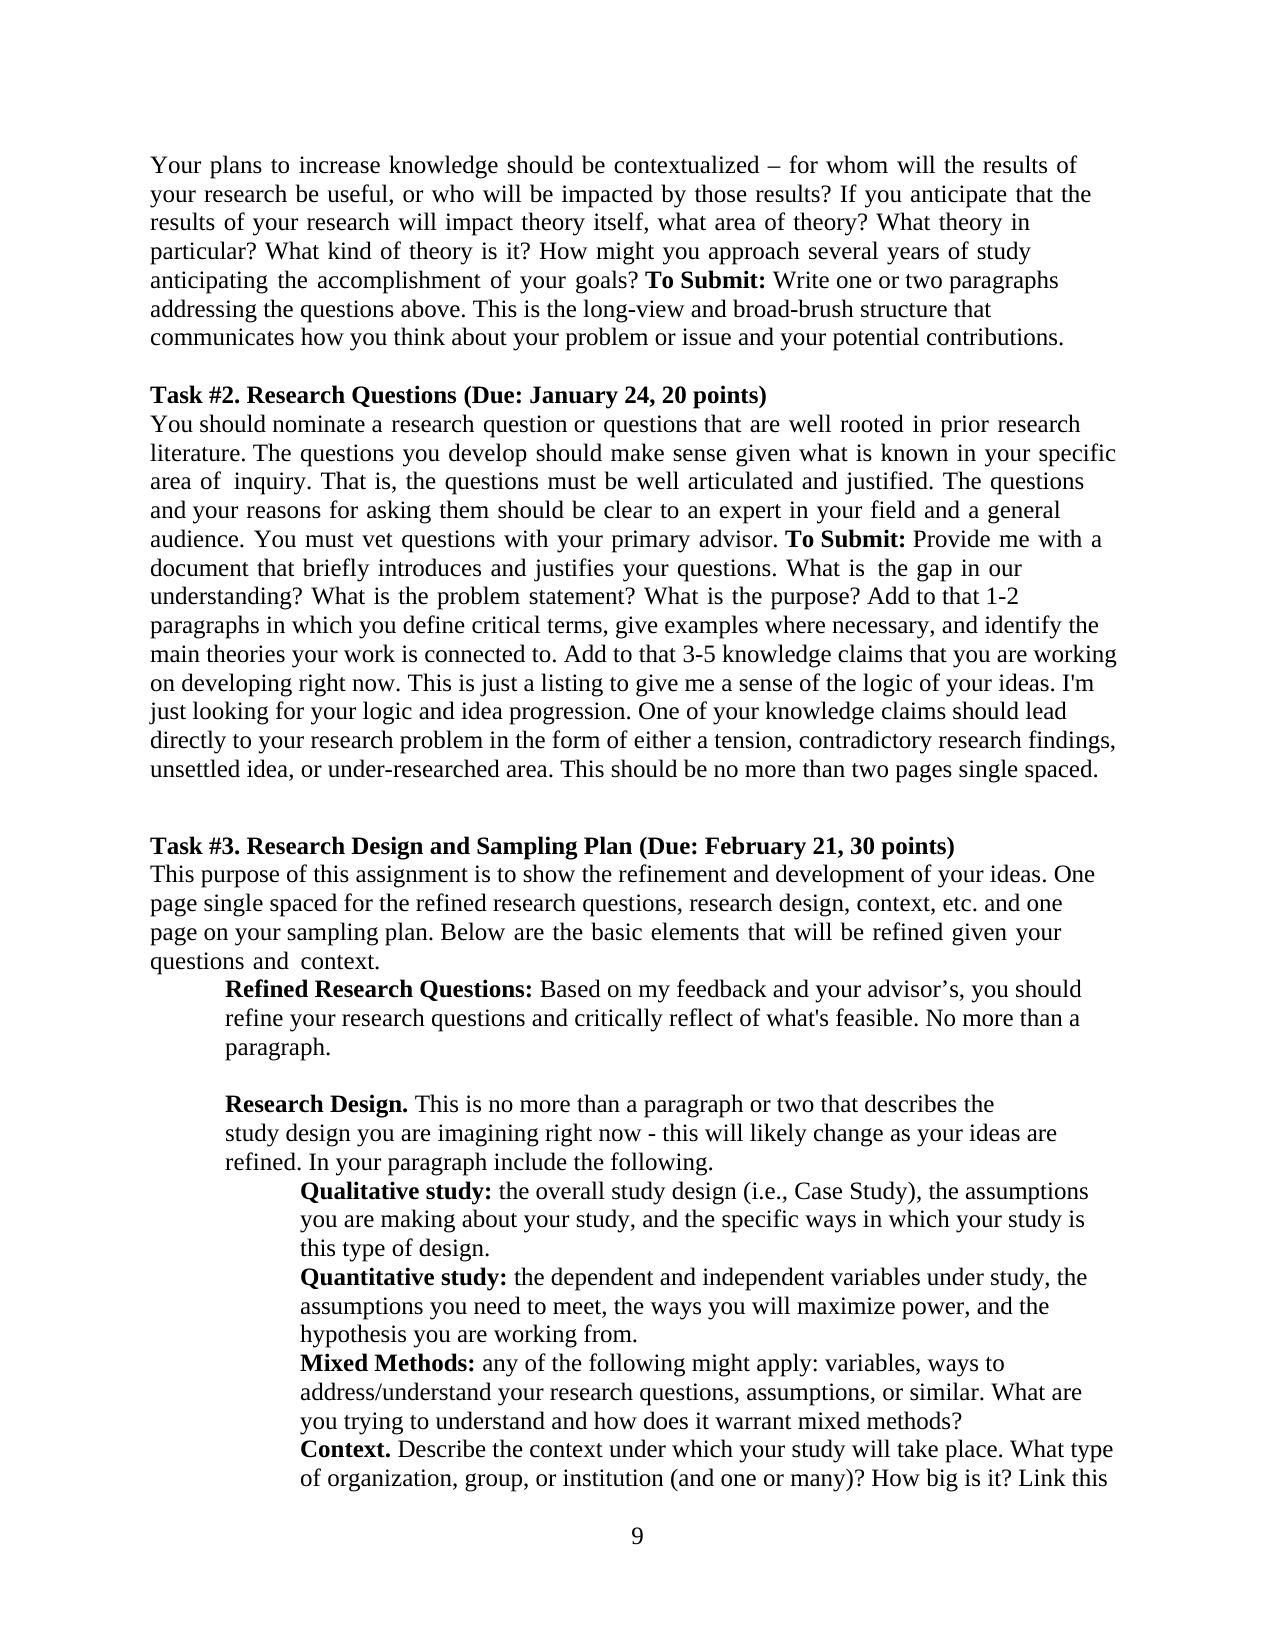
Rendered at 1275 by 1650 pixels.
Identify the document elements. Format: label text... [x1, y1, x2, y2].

text You should nominate a research question or questions that are well rooted in prior research literature. The questions you develop should make sense given what is known in your specific area of inquiry. That is, the questions must be well articulated and justified. The questions and your reasons for asking them should be clear to an expert in your field and a general audience. You must vet questions with your primary advisor. To Submit: Provide me with a document that briefly introduces and justifies your questions. What is the gap in our understanding? What is the problem statement? What is the purpose? Add to that 1-2 paragraphs in which you define critical terms, give examples where necessary, and identify the main theories your work is connected to. Add to that 3-5 knowledge claims that you are working on developing right now. This is just a listing to give me a sense of the logic of your ideas. I'm just looking for your logic and idea progression. One of your knowledge claims should lead directly to your research problem in the form of either a tension, contradictory research findings, unsettled idea, or under-researched area. This should be no more than two pages single spaced. [150, 409, 1125, 783]
text Mixed Methods: any of the following might apply: variables, ways to address/understand your research questions, assumptions, or similar. What are you trying to understand and how does it warrant mixed methods? [300, 1348, 1125, 1434]
text Task #3. Research Design and Sampling Plan (Due: February 21, 30 points) [150, 831, 1125, 859]
text Research Design. This is no more than a paragraph or two that describes the study design you are imagining right now - this will likely change as your ideas are refined. In your paragraph include the following. [225, 1089, 1125, 1176]
text Quantitative study: the dependent and independent variables under study, the assumptions you need to meet, the ways you will maximize power, and the hypothesis you are working from. [300, 1262, 1125, 1348]
text Refined Research Questions: Based on my feedback and your advisor’s, you should refine your research questions and critically reflect of what's feasible. No more than a paragraph. [225, 974, 1125, 1061]
text Qualitative study: the overall study design (i.e., Case Study), the assumptions you are making about your study, and the specific ways in which your study is this type of design. [300, 1176, 1125, 1262]
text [150, 150, 1112, 351]
text This purpose of this assignment is to show the refinement and development of your ideas. One page single spaced for the refined research questions, research design, context, etc. and one page on your sampling plan. Below are the basic elements that will be refined given your questions and context. [150, 859, 1104, 974]
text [300, 1434, 1125, 1492]
text Task #2. Research Questions (Due: January 24, 20 points) [150, 380, 1125, 409]
